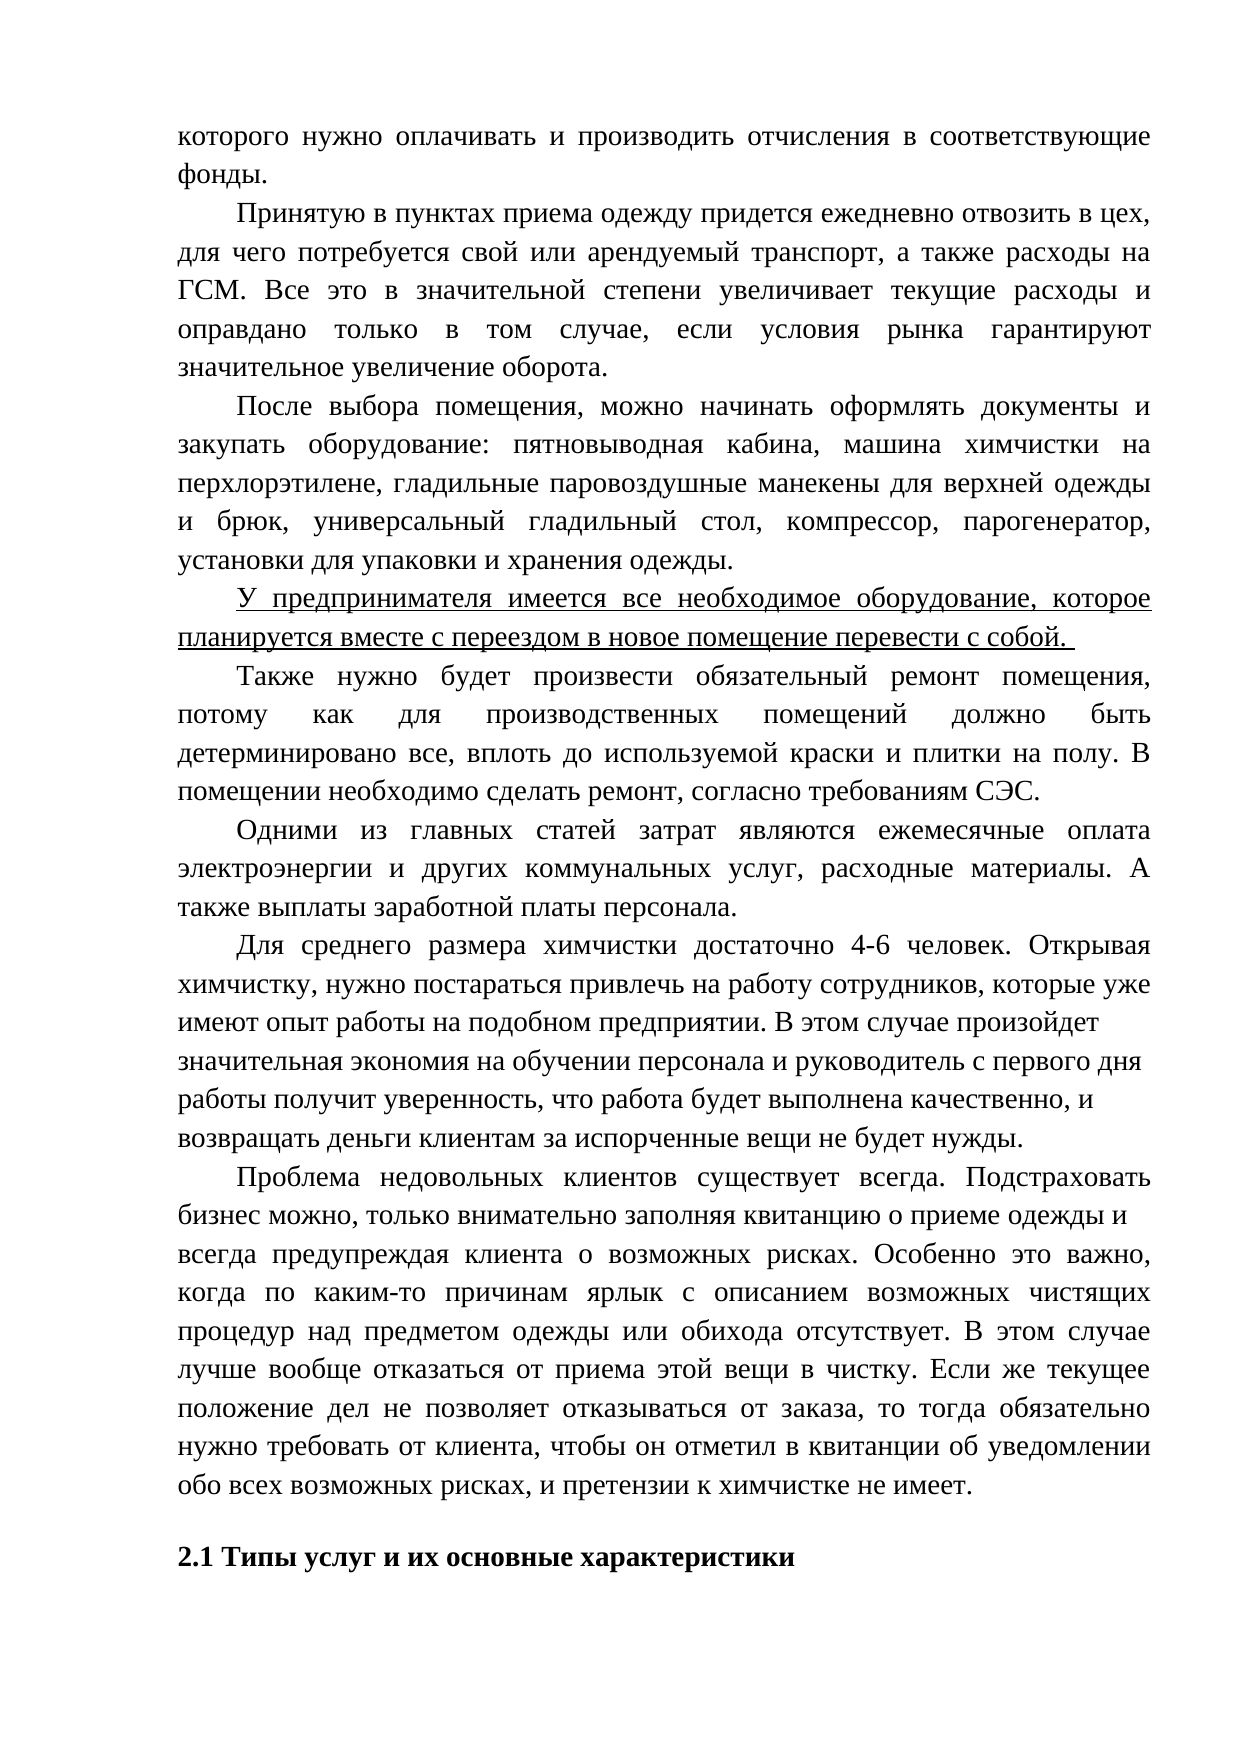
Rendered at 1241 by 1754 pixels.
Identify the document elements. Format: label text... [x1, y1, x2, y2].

text Принятую в пунктах приема одежду придется ежедневно отвозить в цех, для чего потребуется свой или арендуемый транспорт, а также расходы на ГСМ. Все это в значительной степени увеличивает текущие расходы и оправдано только в том случае, если условия рынка гарантируют значительное увеличение оборота. [177, 195, 1152, 383]
text всегда предупреждая клиента о возможных рисках. Особенно это важно, когда по каким-то причинам ярлык с описанием возможных чистящих процедур над предметом одежды или обихода отсутствует. В этом случае лучше вообще отказаться от приема этой вещи в чистку. Если же текущее положение дел не позволяет отказываться от заказа, то тогда обязательно нужно требовать от клиента, чтобы он отметил в квитанции об уведомлении обо всех возможных рисках, и претензии к химчистке не имеет. [177, 1236, 1152, 1501]
text Также нужно будет произвести обязательный ремонт помещения, потому как для производственных помещений должно быть детерминировано все, вплоть до используемой краски и плитки на полу. В помещении необходимо сделать ремонт, согласно требованиям СЭС. [177, 658, 1152, 807]
text Проблема недовольных клиентов существует всегда. Подстраховать бизнес можно, только внимательно заполняя квитанцию о приеме одежды и [177, 1159, 1152, 1231]
text Для среднего размера химчистки достаточно 4-6 человек. Открывая химчистку, нужно постараться привлечь на работу сотрудников, которые уже имеют опыт работы на подобном предприятии. В этом случае произойдет [177, 927, 1152, 1038]
text работы получит уверенность, что работа будет выполнена качественно, и [177, 1082, 1152, 1115]
text У предпринимателя имеется все необходимое оборудование, которое планируется вместе с переездом в новое помещение перевести с собой. [177, 581, 1152, 653]
text Одними из главных статей затрат являются ежемесячные оплата электроэнергии и других коммунальных услуг, расходные материалы. А также выплаты заработной платы персонала. [177, 812, 1152, 922]
text 2.1 Типы услуг и их основные характеристики [177, 1539, 1152, 1573]
text значительная экономия на обучении персонала и руководитель с первого дня [177, 1043, 1152, 1077]
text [177, 118, 1152, 190]
text возвращать деньги клиентам за испорченные вещи не будет нужды. [177, 1120, 1152, 1154]
text После выбора помещения, можно начинать оформлять документы и закупать оборудование: пятновыводная кабина, машина химчистки на перхлорэтилене, гладильные паровоздушные манекены для верхней одежды и брюк, универсальный гладильный стол, компрессор, парогенератор, установки для упаковки и хранения одежды. [177, 388, 1152, 576]
